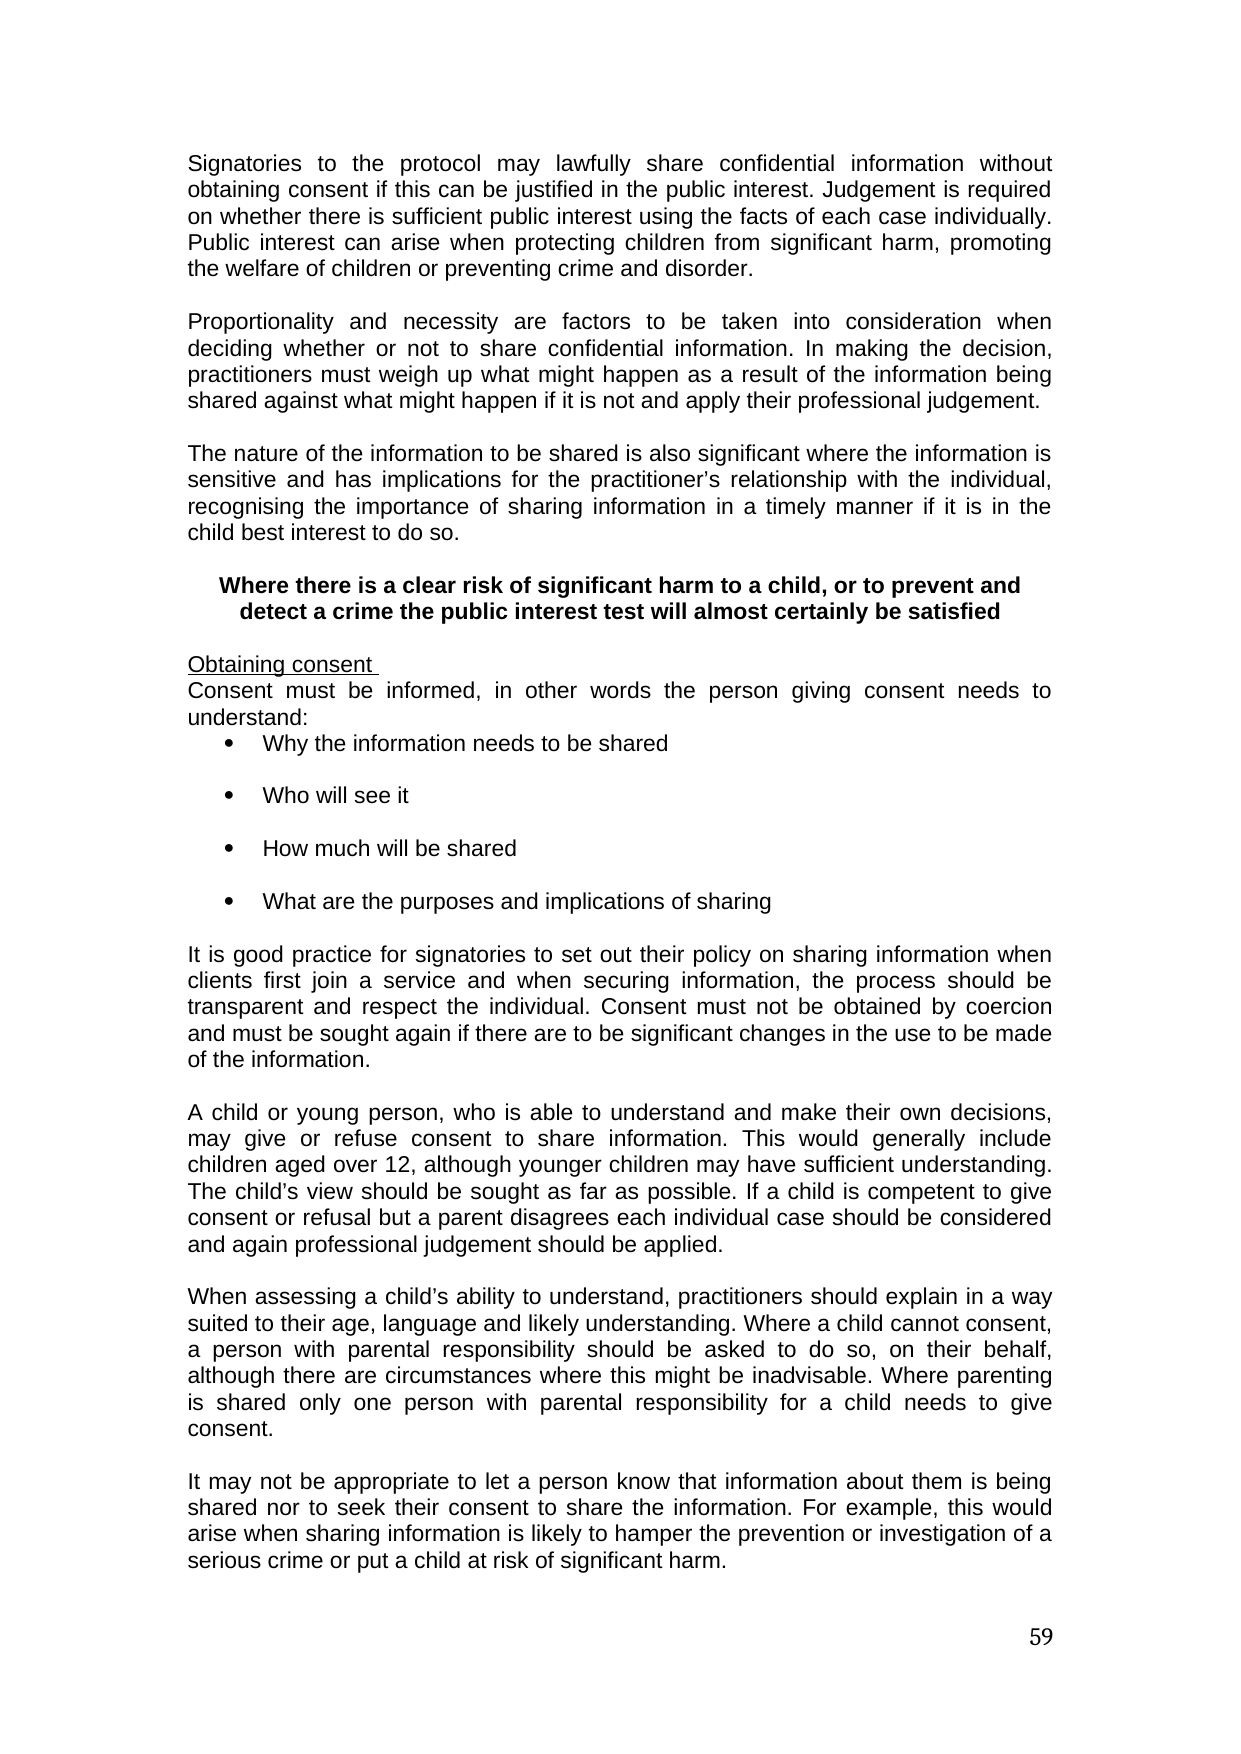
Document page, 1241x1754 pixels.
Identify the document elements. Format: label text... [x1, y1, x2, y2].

text When assessing a child’s ability to understand, practitioners should explain in a way suited to their age, language and likely understanding. Where a child cannot consent, a person with parental responsibility should be asked to do so, on their behalf, although there are circumstances where this might be inadvisable. Where parenting is shared only one person with parental responsibility for a child needs to give consent. [187, 1283, 1053, 1441]
list How much will be shared [225, 835, 1053, 862]
text Signatories to the protocol may lawfully share confidential information without obtaining consent if this can be justified in the public interest. Judgement is required on whether there is sufficient public interest using the facts of each case individually. Public interest can arise when protecting children from significant harm, promoting the welfare of children or preventing crime and disorder. [187, 150, 1053, 282]
text Where there is a clear risk of significant harm to a child, or to prevent and detect a crime the public interest test will almost certainly be satisfied [187, 572, 1053, 624]
text The nature of the information to be shared is also significant where the information is sensitive and has implications for the practitioner’s relationship with the individual, recognising the importance of sharing information in a timely manner if it is in the child best interest to do so. [187, 440, 1053, 545]
text It is good practice for signatories to set out their policy on sharing information when clients first join a service and when securing information, the process should be transparent and respect the individual. Consent must not be obtained by coercion and must be sought again if there are to be significant changes in the use to be made of the information. [187, 941, 1053, 1072]
list Who will see it [225, 782, 1053, 809]
list Why the information needs to be shared [225, 730, 1053, 756]
text A child or young person, who is able to understand and make their own decisions, may give or refuse consent to share information. This would generally include children aged over 12, although younger children may have sufficient understanding. The child’s view should be sought as far as possible. If a child is competent to give consent or refusal but a parent disagrees each individual case should be considered and again professional judgement should be applied. [187, 1099, 1053, 1257]
text It may not be appropriate to let a person know that information about them is being shared nor to seek their consent to share the information. For example, this would arise when sharing information is likely to hamper the prevention or investigation of a serious crime or put a child at risk of significant harm. [187, 1468, 1053, 1573]
text Proportionality and necessity are factors to be taken into consideration when deciding whether or not to share confidential information. In making the decision, practitioners must weigh up what might happen as a result of the information being shared against what might happen if it is not and apply their professional judgement. [187, 308, 1053, 413]
text Consent must be informed, in other words the person giving consent needs to understand: [187, 677, 1053, 730]
list What are the purposes and implications of sharing [225, 888, 1053, 914]
text Obtaining consent [187, 651, 1053, 677]
